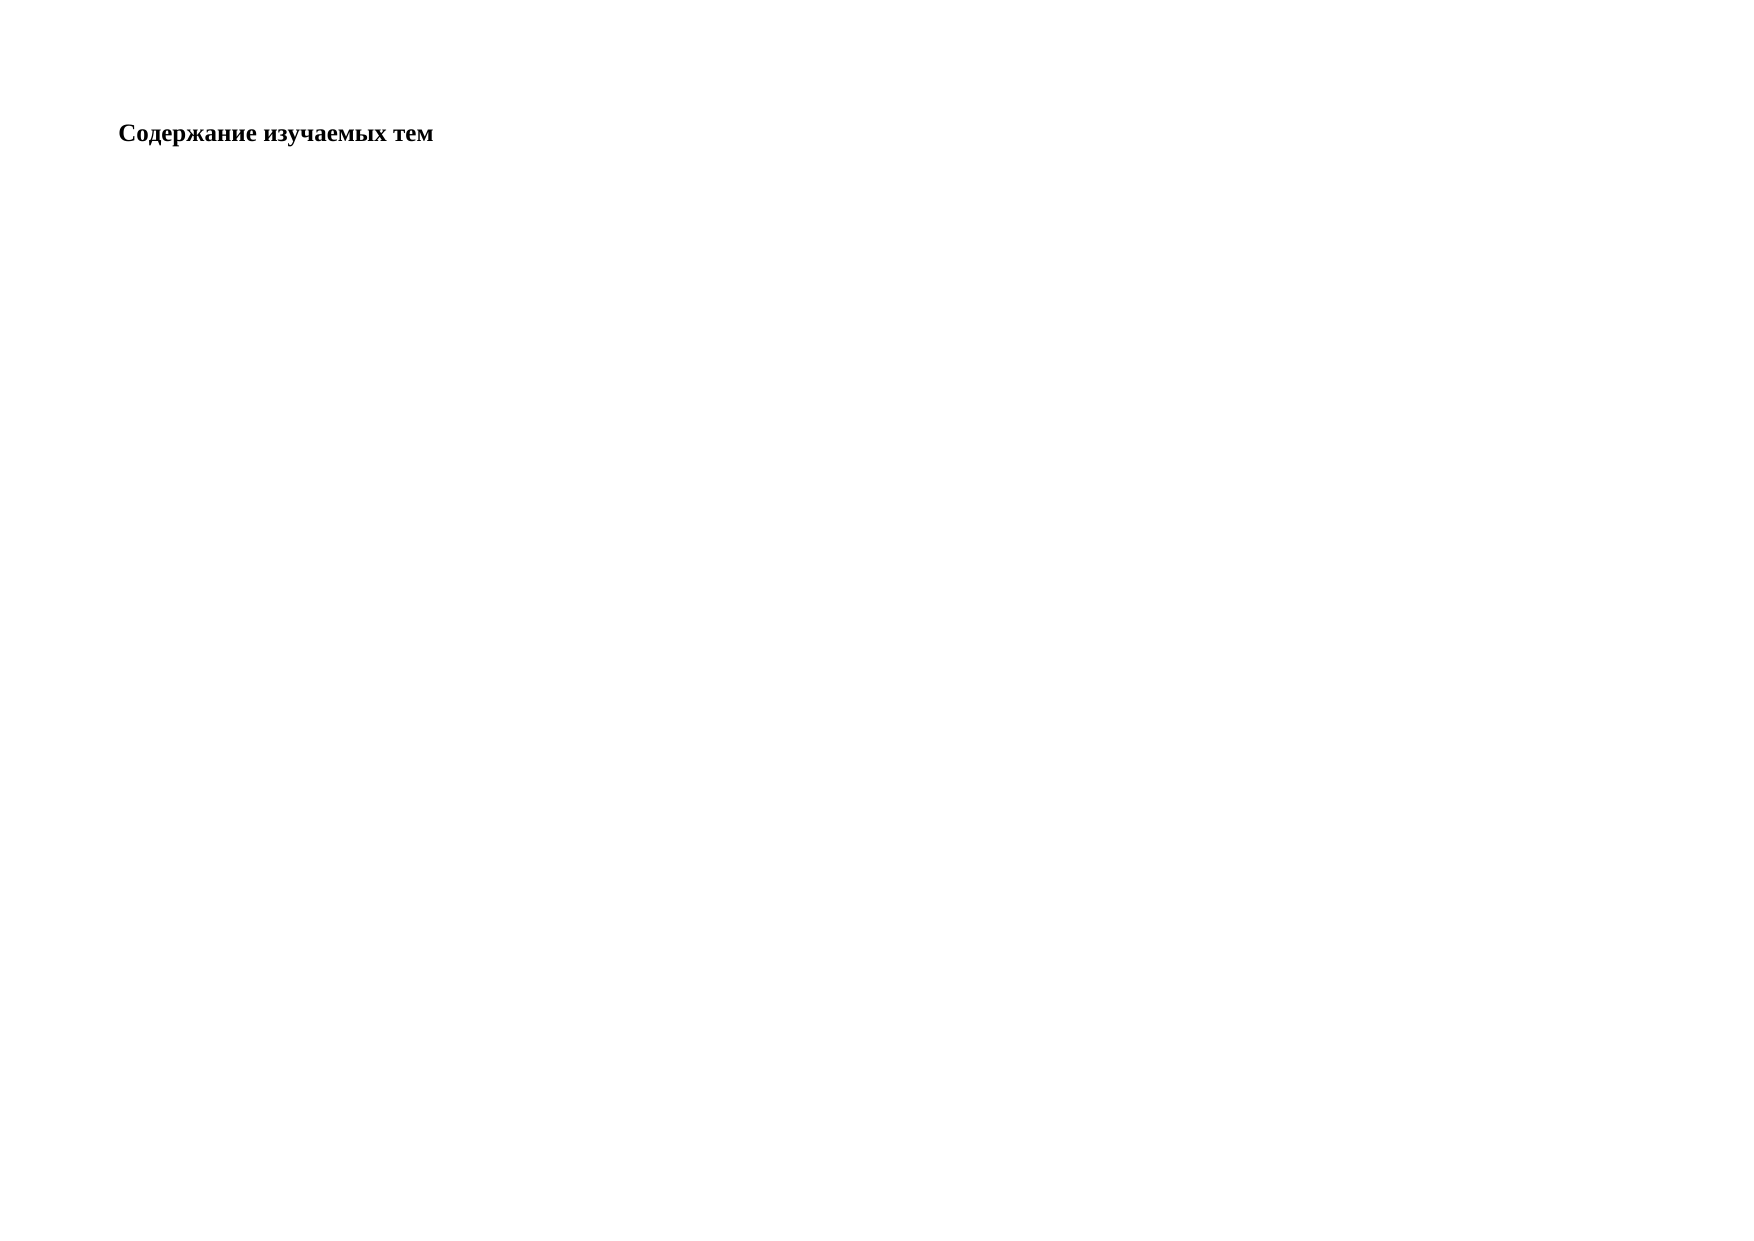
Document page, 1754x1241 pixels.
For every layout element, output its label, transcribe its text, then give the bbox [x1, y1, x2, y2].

text Содержание изучаемых тем [118, 118, 1636, 146]
